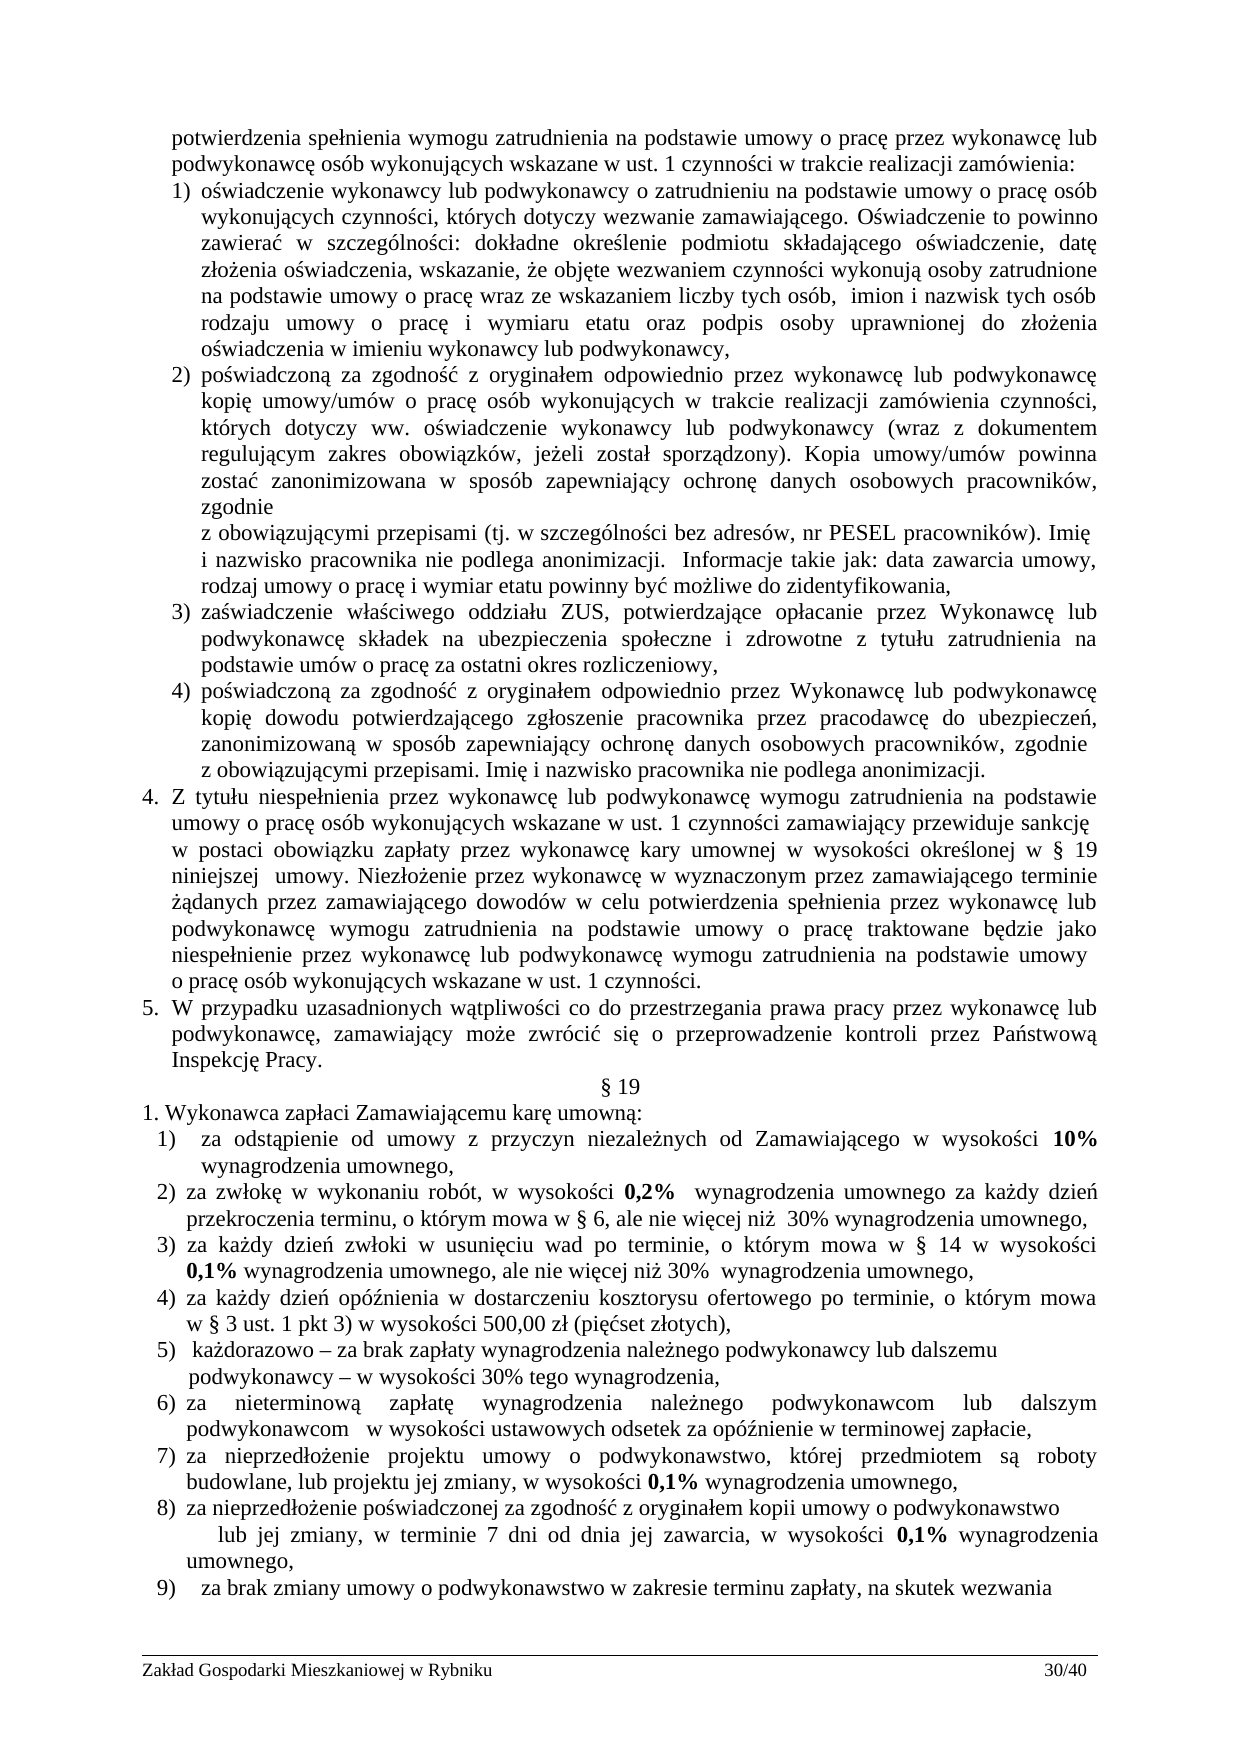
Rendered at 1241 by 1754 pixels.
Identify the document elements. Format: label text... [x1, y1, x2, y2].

text 1) za odstąpienie od umowy z przyczyn niezależnych od Zamawiającego w wysokości 10% wynagrodzenia umownego, [157, 1126, 1098, 1178]
text 1. Wykonawca zapłaci Zamawiającemu karę umowną: [142, 1099, 1098, 1126]
list za brak zmiany umowy o podwykonawstwo w zakresie terminu zapłaty, na skutek wezwania [157, 1573, 1098, 1600]
text podwykonawcy – w wysokości 30% tego wynagrodzenia, [171, 1363, 1098, 1389]
text 3) za każdy dzień zwłoki w usunięciu wad po terminie, o którym mowa w § 14 w wysokości 0,1% wynagrodzenia umownego, ale nie więcej niż 30% wynagrodzenia umownego, [157, 1231, 1098, 1284]
list za zwłokę w wykonaniu robót, w wysokości 0,2% wynagrodzenia umownego za każdy dzień przekroczenia terminu, o którym mowa w § 6, ale nie więcej niż 30% wynagrodzenia umownego, [157, 1178, 1098, 1231]
list każdorazowo – za brak zapłaty wynagrodzenia należnego podwykonawcy lub dalszemu [157, 1336, 1098, 1363]
text § 19 [142, 1073, 1098, 1099]
list zaświadczenie właściwego oddziału ZUS, potwierdzające opłacanie przez Wykonawcę lub podwykonawcę składek na ubezpieczenia społeczne i zdrowotne z tytułu zatrudnienia na podstawie umów o pracę za ostatni okres rozliczeniowy, [171, 598, 1098, 677]
list poświadczoną za zgodność z oryginałem odpowiednio przez wykonawcę lub podwykonawcę kopię umowy/umów o pracę osób wykonujących w trakcie realizacji zamówienia czynności, których dotyczy ww. oświadczenie wykonawcy lub podwykonawcy (wraz z dokumentem regulującym zakres obowiązków, jeżeli został sporządzony). Kopia umowy/umów powinna zostać zanonimizowana w sposób zapewniający ochronę danych osobowych pracowników, zgodnie z obowiązującymi przepisami (tj. w szczególności bez adresów, nr PESEL pracowników). Imię i nazwisko pracownika nie podlega anonimizacji. Informacje takie jak: data zawarcia umowy, rodzaj umowy o pracę i wymiar etatu powinny być możliwe do zidentyfikowania, [171, 361, 1098, 598]
list za nieterminową zapłatę wynagrodzenia należnego podwykonawcom lub dalszym podwykonawcom w wysokości ustawowych odsetek za opóźnienie w terminowej zapłacie, [157, 1389, 1098, 1442]
list za nieprzedłożenie projektu umowy o podwykonawstwo, której przedmiotem są roboty budowlane, lub projektu jej zmiany, w wysokości 0,1% wynagrodzenia umownego, [157, 1442, 1098, 1494]
list za każdy dzień opóźnienia w dostarczeniu kosztorysu ofertowego po terminie, o którym mowa w § 3 ust. 1 pkt 3) w wysokości 500,00 zł (pięćset złotych), [157, 1284, 1098, 1336]
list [142, 124, 1098, 177]
list oświadczenie wykonawcy lub podwykonawcy o zatrudnieniu na podstawie umowy o pracę osób wykonujących czynności, których dotyczy wezwanie zamawiającego. Oświadczenie to powinno zawierać w szczególności: dokładne określenie podmiotu składającego oświadczenie, datę złożenia oświadczenia, wskazanie, że objęte wezwaniem czynności wykonują osoby zatrudnione na podstawie umowy o pracę wraz ze wskazaniem liczby tych osób, imion i nazwisk tych osób rodzaju umowy o pracę i wymiaru etatu oraz podpis osoby uprawnionej do złożenia oświadczenia w imieniu wykonawcy lub podwykonawcy, [171, 177, 1098, 361]
list poświadczoną za zgodność z oryginałem odpowiednio przez Wykonawcę lub podwykonawcę kopię dowodu potwierdzającego zgłoszenie pracownika przez pracodawcę do ubezpieczeń, zanonimizowaną w sposób zapewniający ochronę danych osobowych pracowników, zgodnie z obowiązującymi przepisami. Imię i nazwisko pracownika nie podlega anonimizacji. [171, 677, 1098, 783]
list za nieprzedłożenie poświadczonej za zgodność z oryginałem kopii umowy o podwykonawstwo [157, 1494, 1098, 1521]
list Z tytułu niespełnienia przez wykonawcę lub podwykonawcę wymogu zatrudnienia na podstawie umowy o pracę osób wykonujących wskazane w ust. 1 czynności zamawiający przewiduje sankcję w postaci obowiązku zapłaty przez wykonawcę kary umownej w wysokości określonej w § 19 niniejszej umowy. Niezłożenie przez wykonawcę w wyznaczonym przez zamawiającego terminie żądanych przez zamawiającego dowodów w celu potwierdzenia spełnienia przez wykonawcę lub podwykonawcę wymogu zatrudnienia na podstawie umowy o pracę traktowane będzie jako niespełnienie przez wykonawcę lub podwykonawcę wymogu zatrudnienia na podstawie umowy o pracę osób wykonujących wskazane w ust. 1 czynności. [142, 783, 1098, 994]
list W przypadku uzasadnionych wątpliwości co do przestrzegania prawa pracy przez wykonawcę lub podwykonawcę, zamawiający może zwrócić się o przeprowadzenie kontroli przez Państwową Inspekcję Pracy. [142, 994, 1098, 1073]
text lub jej zmiany, w terminie 7 dni od dnia jej zawarcia, w wysokości 0,1% wynagrodzenia umownego, [157, 1521, 1098, 1573]
